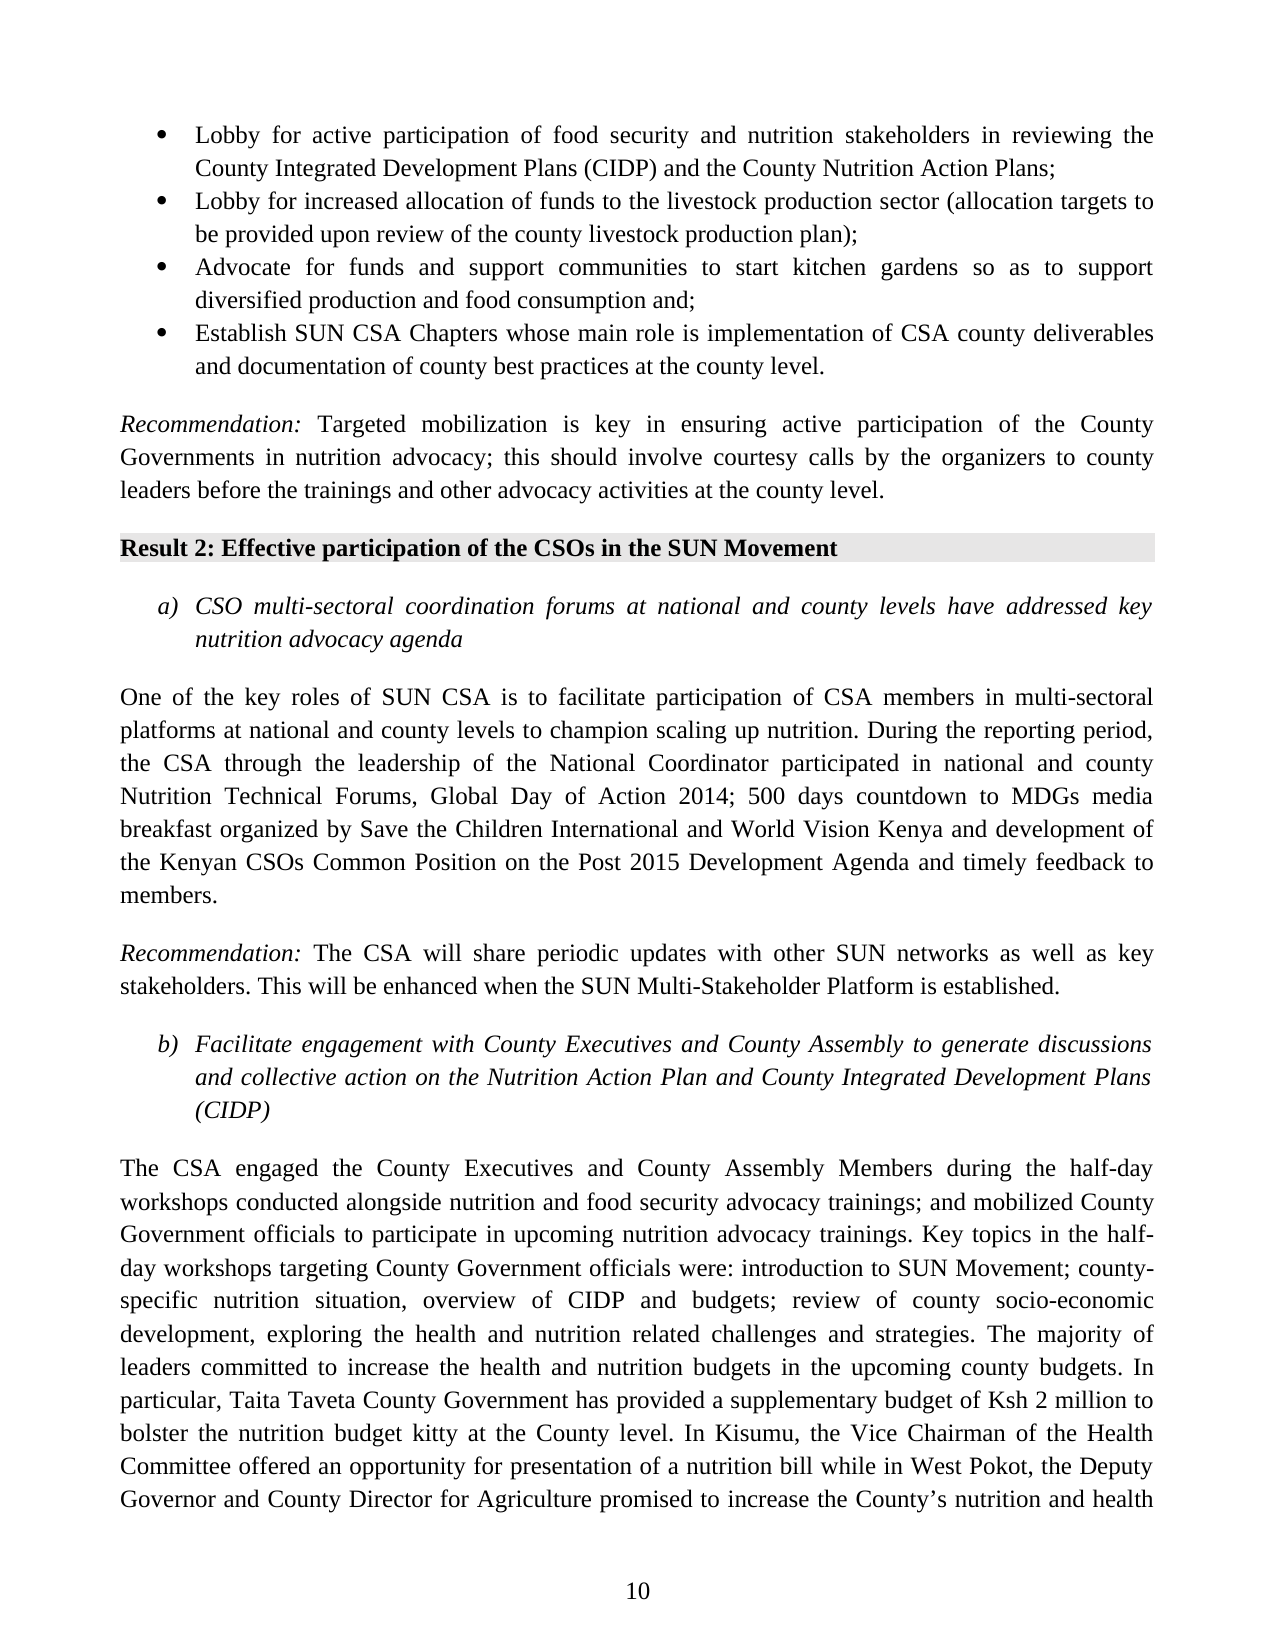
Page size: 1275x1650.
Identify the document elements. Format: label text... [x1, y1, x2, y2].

text One of the key roles of SUN CSA is to facilitate participation of CSA members in multi-sectoral platforms at national and county levels to champion scaling up nutrition. During the reporting period, the CSA through the leadership of the National Coordinator participated in national and county Nutrition Technical Forums, Global Day of Action 2014; 500 days countdown to MDGs media breakfast organized by Save the Children International and World Vision Kenya and development of the Kenyan CSOs Common Position on the Post 2015 Development Agenda and timely feedback to members. [120, 682, 1155, 909]
list CSO multi-sectoral coordination forums at national and county levels have addressed key nutrition advocacy agenda [157, 591, 1155, 653]
list Lobby for active participation of food security and nutrition stakeholders in reviewing the County Integrated Development Plans (CIDP) and the County Nutrition Action Plans; [157, 120, 1155, 182]
text Recommendation: The CSA will share periodic updates with other SUN networks as well as key stakeholders. This will be enhanced when the SUN Multi-Stakeholder Platform is established. [120, 938, 1155, 1000]
list Establish SUN CSA Chapters whose main role is implementation of CSA county deliverables and documentation of county best practices at the county level. [157, 318, 1155, 380]
list Advocate for funds and support communities to start kitchen gardens so as to support diversified production and food consumption and; [157, 252, 1155, 314]
list Facilitate engagement with County Executives and County Assembly to generate discussions and collective action on the Nutrition Action Plan and County Integrated Development Plans (CIDP) [157, 1029, 1155, 1124]
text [120, 1153, 1155, 1512]
text Recommendation: Targeted mobilization is key in ensuring active participation of the County Governments in nutrition advocacy; this should involve courtesy calls by the organizers to county leaders before the trainings and other advocacy activities at the county level. [120, 409, 1155, 504]
list Lobby for increased allocation of funds to the livestock production sector (allocation targets to be provided upon review of the county livestock production plan); [157, 186, 1155, 248]
text Result 2: Effective participation of the CSOs in the SUN Movement [120, 533, 1155, 562]
